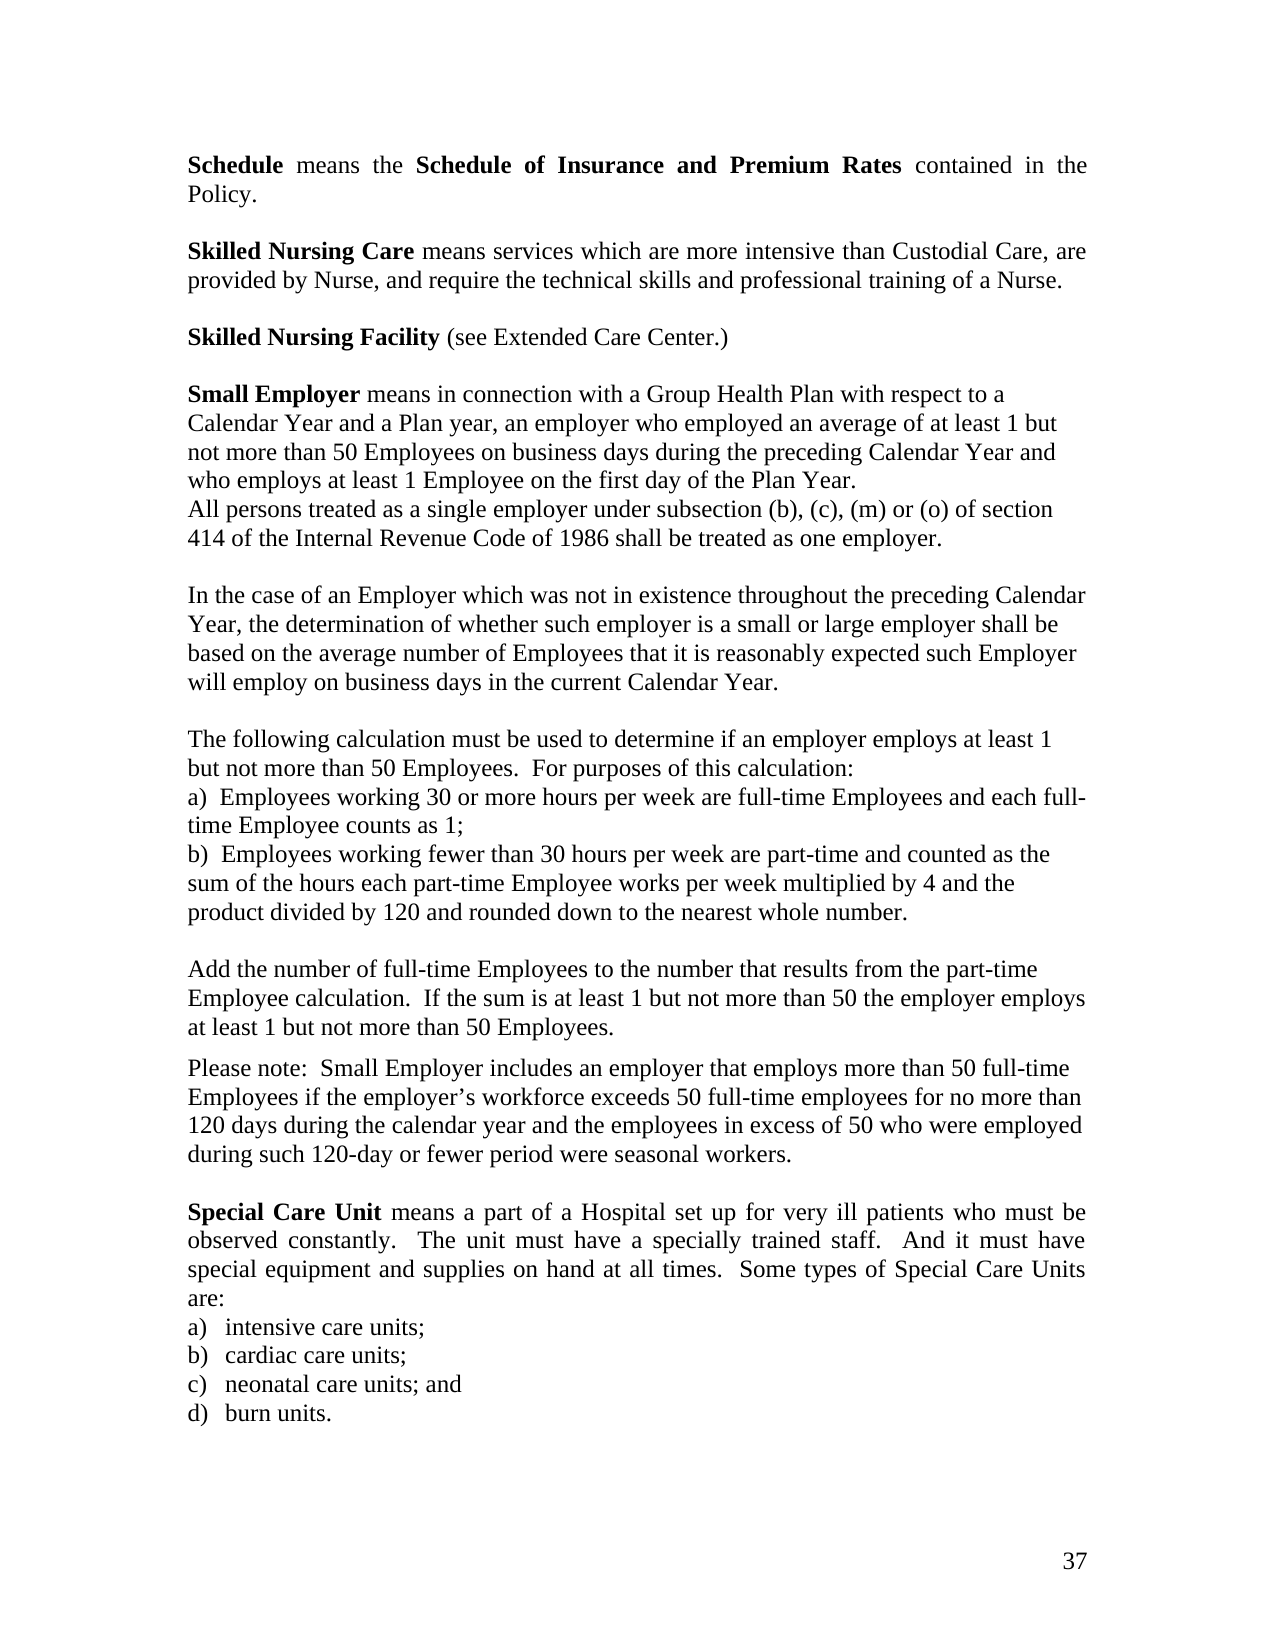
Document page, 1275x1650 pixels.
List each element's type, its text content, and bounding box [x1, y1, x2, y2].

text Small Employer means in connection with a Group Health Plan with respect to a Calendar Year and a Plan year, an employer who employed an average of at least 1 but not more than 50 Employees on business days during the preceding Calendar Year and who employs at least 1 Employee on the first day of the Plan Year. [187, 379, 1087, 494]
text Skilled Nursing Care means services which are more intensive than Custodial Care, are provided by Nurse, and require the technical skills and professional training of a Nurse. [187, 236, 1087, 294]
text b) Employees working fewer than 30 hours per week are part-time and counted as the sum of the hours each part-time Employee works per week multiplied by 4 and the product divided by 120 and rounded down to the nearest whole number. [187, 839, 1087, 926]
list burn units. [187, 1398, 1087, 1427]
text Special Care Unit means a part of a Hospital set up for very ill patients who must be observed constantly. The unit must have a specially trained staff. And it must have special equipment and supplies on hand at all times. Some types of Special Care Units are: [187, 1197, 1087, 1312]
list neonatal care units; and [187, 1369, 1087, 1398]
text a) Employees working 30 or more hours per week are full-time Employees and each full-time Employee counts as 1; [187, 782, 1087, 839]
list intensive care units; [187, 1312, 1087, 1341]
text Schedule means the Schedule of Insurance and Premium Rates contained in the Policy. [187, 150, 1087, 207]
list cardiac care units; [187, 1341, 1087, 1369]
text Skilled Nursing Facility (see Extended Care Center.) [187, 322, 1087, 351]
text The following calculation must be used to determine if an employer employs at least 1 but not more than 50 Employees. For purposes of this calculation: [187, 724, 1087, 782]
text All persons treated as a single employer under subsection (b), (c), (m) or (o) of section 414 of the Internal Revenue Code of 1986 shall be treated as one employer. [187, 494, 1087, 552]
text Please note: Small Employer includes an employer that employs more than 50 full-time Employees if the employer’s workforce exceeds 50 full-time employees for no more than 120 days during the calendar year and the employees in excess of 50 who were employed during such 120-day or fewer period were seasonal workers. [187, 1053, 1087, 1168]
text In the case of an Employer which was not in existence throughout the preceding Calendar Year, the determination of whether such employer is a small or large employer shall be based on the average number of Employees that it is reasonably expected such Employer will employ on business days in the current Calendar Year. [187, 581, 1087, 696]
text Add the number of full-time Employees to the number that results from the part-time Employee calculation. If the sum is at least 1 but not more than 50 the employer employs at least 1 but not more than 50 Employees. [187, 954, 1087, 1041]
